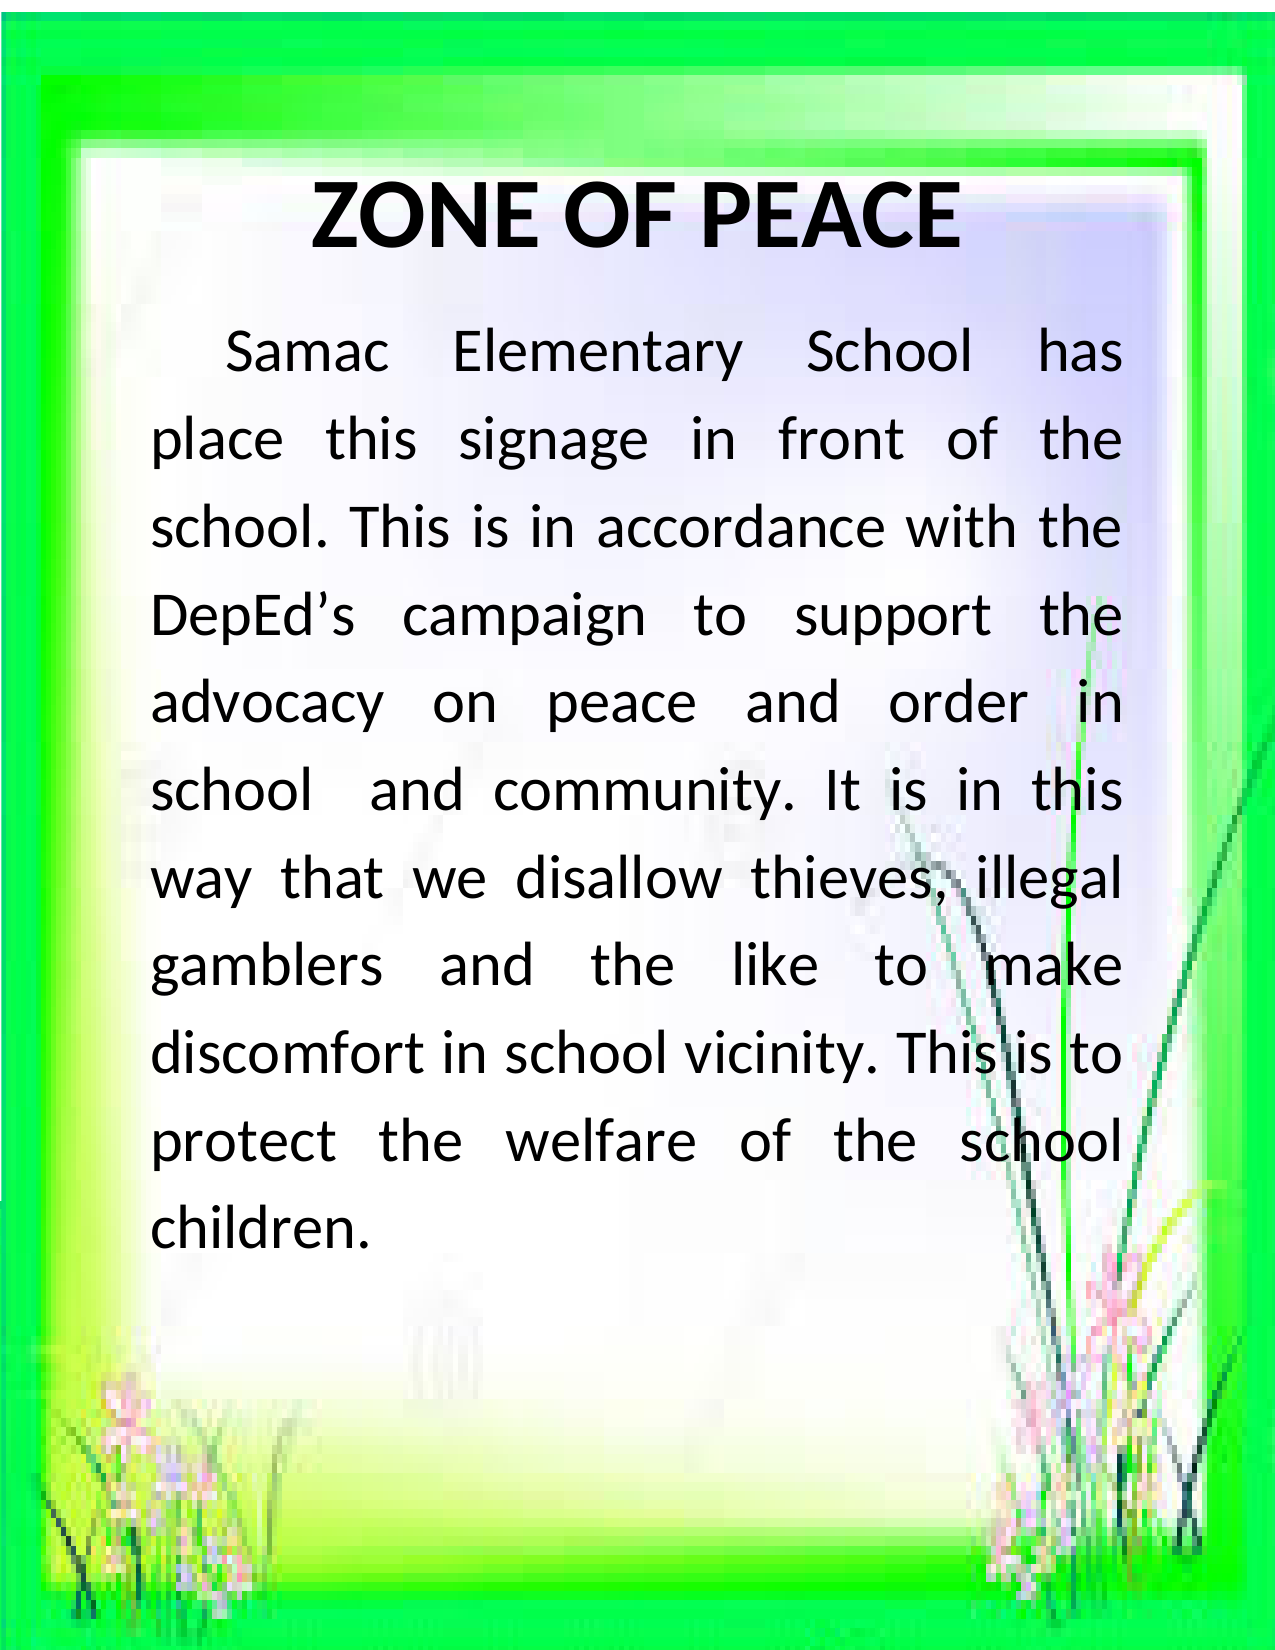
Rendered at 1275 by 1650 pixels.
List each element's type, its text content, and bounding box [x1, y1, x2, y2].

text ZONE OF PEACE [150, 150, 1125, 272]
picture [0, 12, 1275, 1650]
text Samac Elementary School has place this signage in front of the school. This is in accordance with the DepEd’s campaign to support the advocacy on peace and order in school and community. It is in this way that we disallow thieves, illegal gamblers and the like to make discomfort in school vicinity. This is to protect the welfare of the school children. [150, 311, 1125, 1264]
